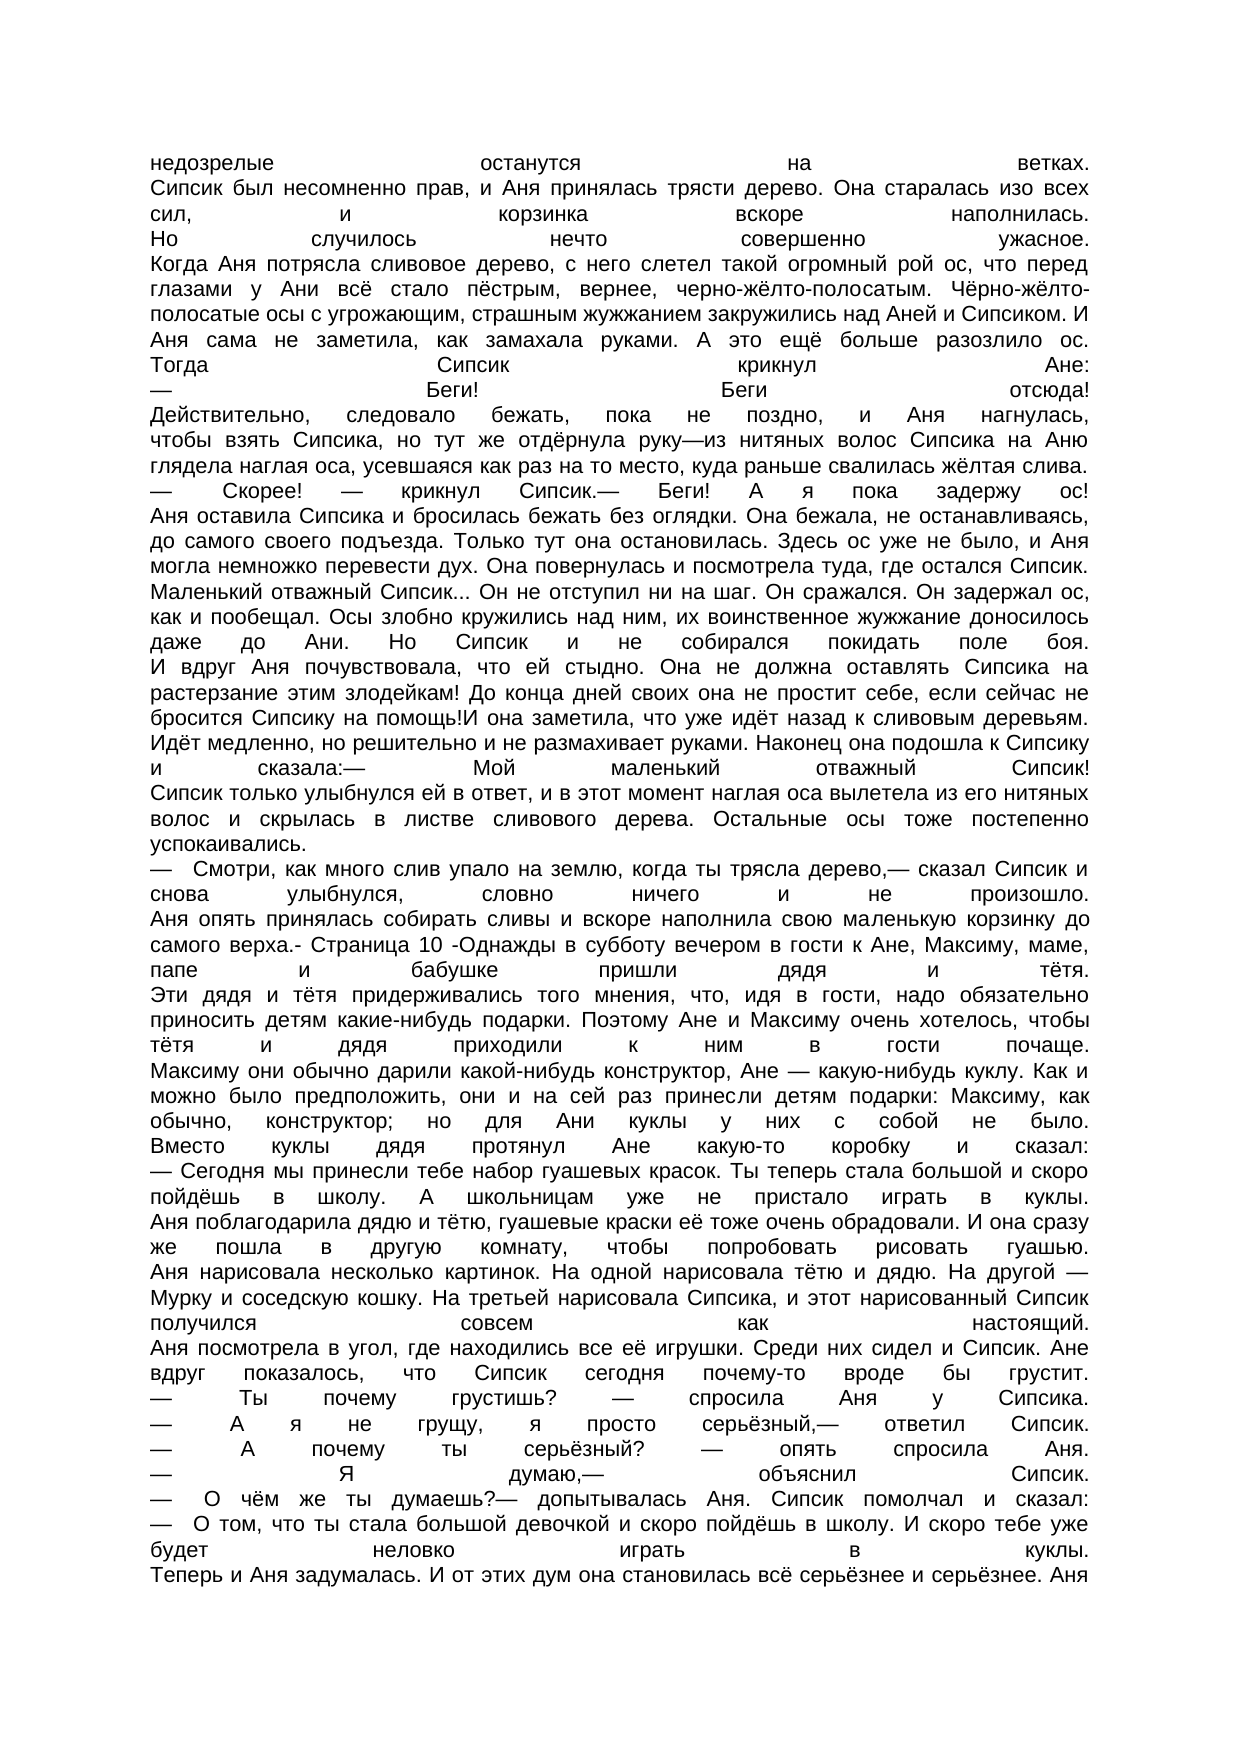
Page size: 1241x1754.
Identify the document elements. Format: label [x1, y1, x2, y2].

text [150, 150, 1090, 1587]
